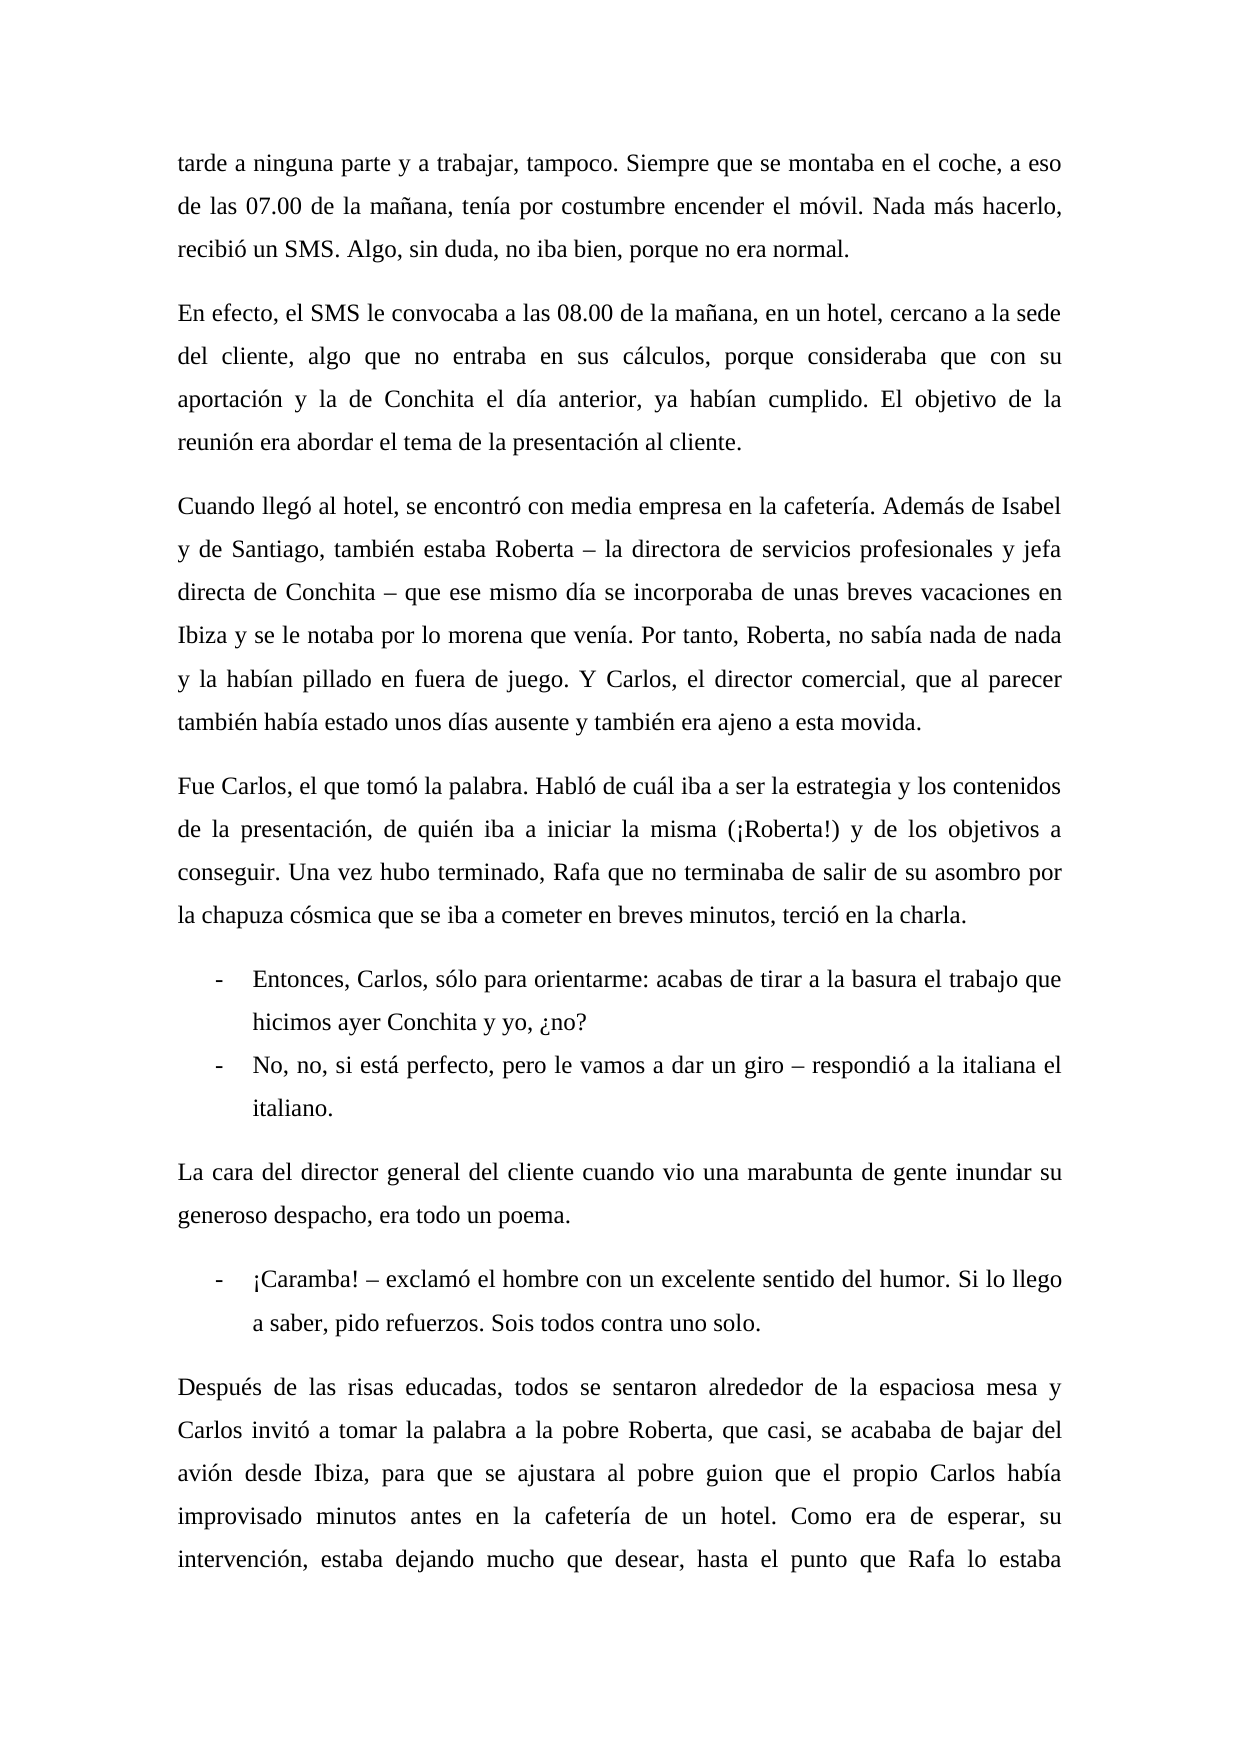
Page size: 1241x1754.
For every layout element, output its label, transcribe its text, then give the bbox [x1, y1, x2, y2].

text La cara del director general del cliente cuando vio una marabunta de gente inundar su generoso despacho, era todo un poema. [177, 1157, 1063, 1229]
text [177, 148, 1063, 263]
list ¡Caramba! – exclamó el hombre con un excelente sentido del humor. Si lo llego a saber, pido refuerzos. Sois todos contra uno solo. [215, 1264, 1063, 1336]
list Entonces, Carlos, sólo para orientarme: acabas de tirar a la basura el trabajo que hicimos ayer Conchita y yo, ¿no? [215, 964, 1063, 1036]
text Cuando llegó al hotel, se encontró con media empresa en la cafetería. Además de Isabel y de Santiago, también estaba Roberta – la directora de servicios profesionales y jefa directa de Conchita – que ese mismo día se incorporaba de unas breves vacaciones en Ibiza y se le notaba por lo morena que venía. Por tanto, Roberta, no sabía nada de nada y la habían pillado en fuera de juego. Y Carlos, el director comercial, que al parecer también había estado unos días ausente y también era ajeno a esta movida. [177, 491, 1063, 736]
text Fue Carlos, el que tomó la palabra. Habló de cuál iba a ser la estrategia y los contenidos de la presentación, de quién iba a iniciar la misma (¡Roberta!) y de los objetivos a conseguir. Una vez hubo terminado, Rafa que no terminaba de salir de su asombro por la chapuza cósmica que se iba a cometer en breves minutos, terció en la charla. [177, 771, 1063, 929]
list No, no, si está perfecto, pero le vamos a dar un giro – respondió a la italiana el italiano. [215, 1050, 1063, 1122]
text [177, 1372, 1063, 1573]
text En efecto, el SMS le convocaba a las 08.00 de la mañana, en un hotel, cercano a la sede del cliente, algo que no entraba en sus cálculos, porque consideraba que con su aportación y la de Conchita el día anterior, ya habían cumplido. El objetivo de la reunión era abordar el tema de la presentación al cliente. [177, 298, 1063, 456]
